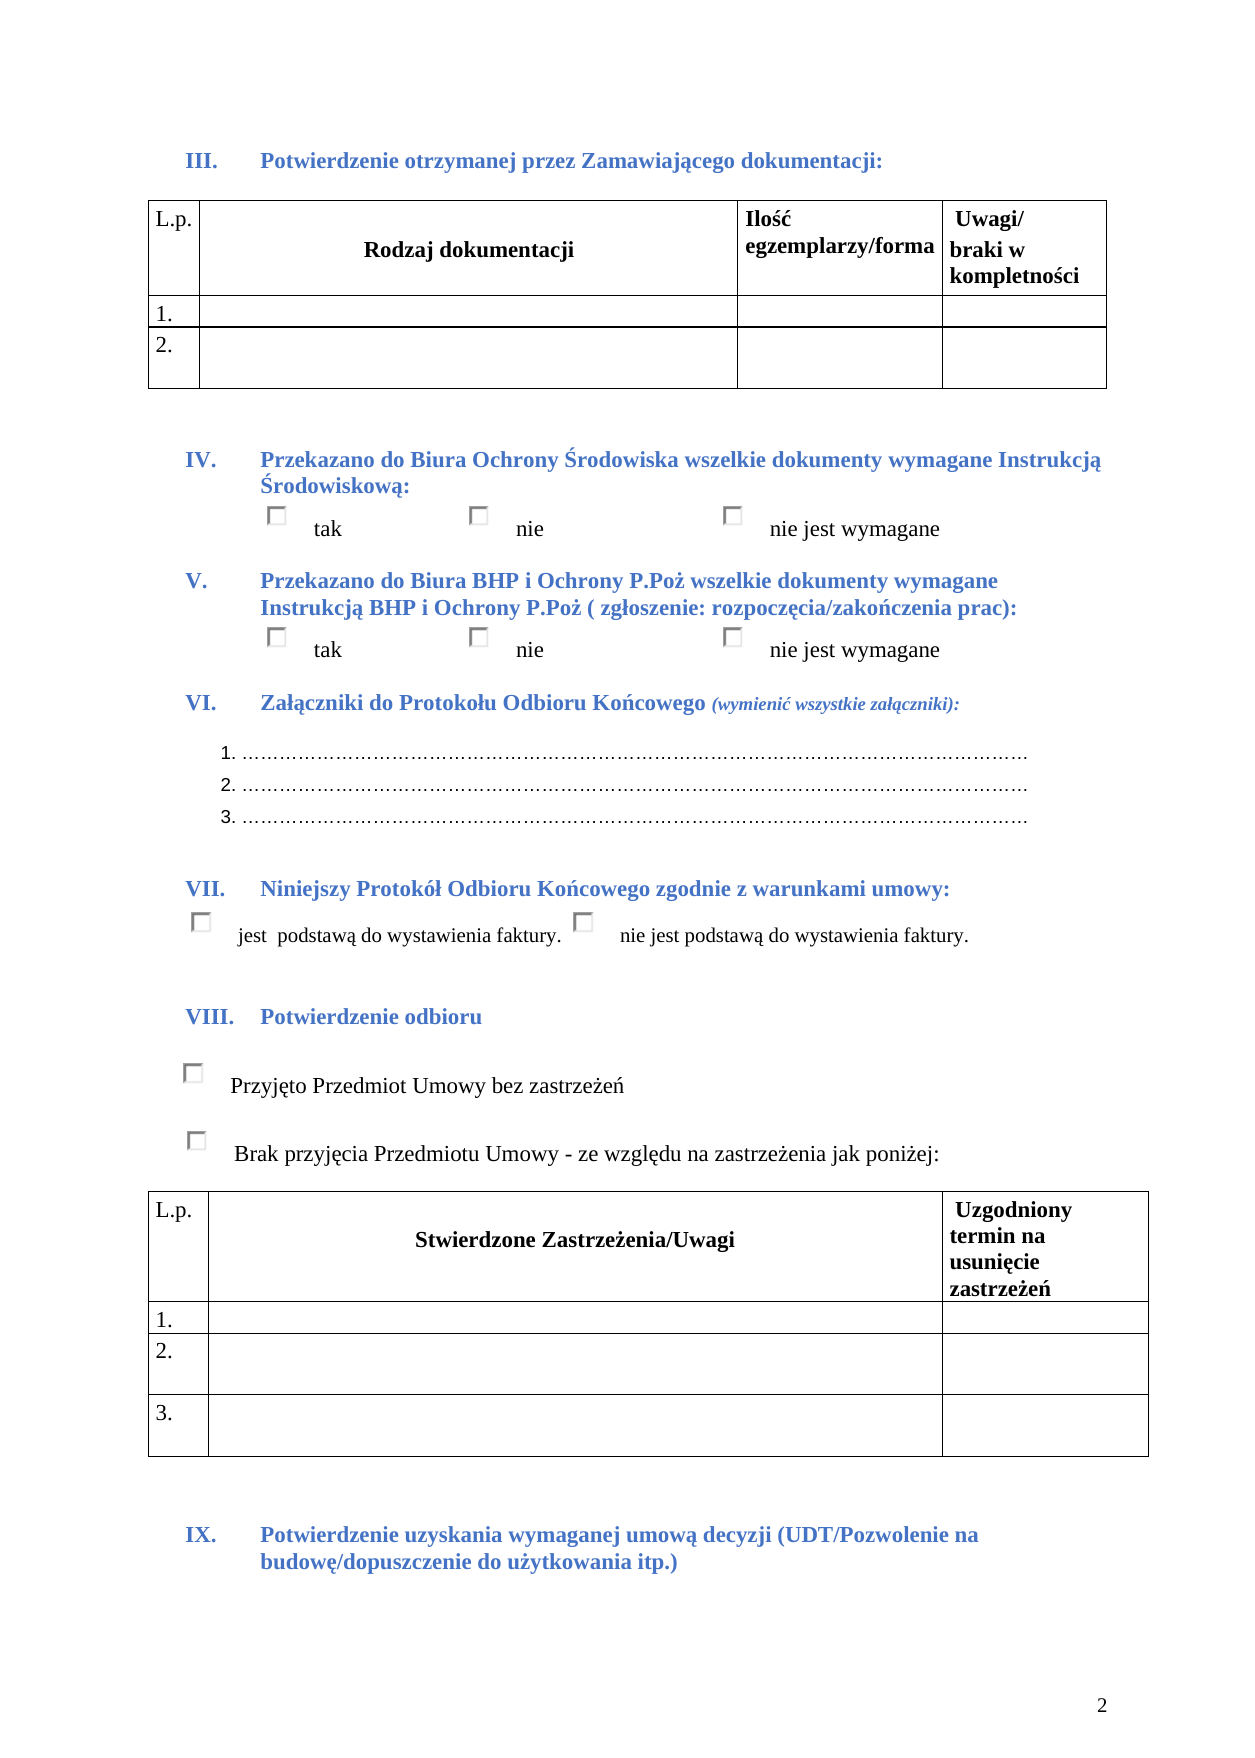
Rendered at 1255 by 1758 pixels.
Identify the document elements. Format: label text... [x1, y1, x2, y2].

table_cell 1. [149, 1302, 208, 1332]
list Potwierdzenie odbioru [185, 1003, 1107, 1030]
table_cell [200, 296, 737, 326]
table_cell [738, 328, 942, 388]
table_cell [209, 1395, 942, 1456]
table_cell [200, 328, 737, 388]
table_cell [943, 296, 1106, 326]
list Potwierdzenie uzyskania wymaganej umową decyzji (UDT/Pozwolenie na budowę/dopuszczenie do użytkowania itp.) [185, 1521, 1107, 1574]
text 3. ……………………………………………………………………………………………………………… [148, 806, 1096, 828]
table_header L.p. [149, 201, 199, 295]
list Przekazano do Biura Ochrony Środowiska wszelkie dokumenty wymagane Instrukcją Środowiskową: [185, 446, 1107, 498]
table_header Stwierdzone Zastrzeżenia/Uwagi [209, 1192, 942, 1301]
table_header Uzgodniony termin na usunięcie zastrzeżeń [943, 1192, 1148, 1301]
text jest podstawą do wystawienia faktury. nie jest podstawą do wystawienia faktury. [185, 905, 1107, 947]
table_header Uwagi/ braki w kompletności [943, 201, 1106, 295]
list Przekazano do Biura BHP i Ochrony P.Poż wszelkie dokumenty wymagane Instrukcją BHP i Ochrony P.Poż ( zgłoszenie: rozpoczęcia/zakończenia prac): [185, 567, 1107, 620]
table_cell [738, 296, 942, 326]
table_header Rodzaj dokumentacji [200, 201, 737, 295]
table_cell 2. [149, 1334, 208, 1394]
table_cell [209, 1302, 942, 1332]
text 2. ……………………………………………………………………………………………………………… [148, 774, 1096, 796]
list tak nie nie jest wymagane [260, 498, 1107, 541]
table_cell [943, 1395, 1148, 1456]
text Przyjęto Przedmiot Umowy bez zastrzeżeń [88, 1056, 1107, 1099]
list Potwierdzenie otrzymanej przez Zamawiającego dokumentacji: [185, 148, 1107, 174]
table_cell 1. [149, 296, 199, 326]
list tak nie nie jest wymagane [260, 620, 1107, 663]
table_cell 2. [149, 328, 199, 388]
table_cell [943, 328, 1106, 388]
list Niniejszy Protokół Odbioru Końcowego zgodnie z warunkami umowy: [185, 875, 1107, 901]
table_header Ilość egzemplarzy/forma [738, 201, 942, 295]
text Brak przyjęcia Przedmiotu Umowy - ze względu na zastrzeżenia jak poniżej: [88, 1123, 1107, 1166]
table_cell [943, 1334, 1148, 1394]
table_header L.p. [149, 1192, 208, 1301]
text 1. ……………………………………………………………………………………………………………… [148, 742, 1096, 763]
table_cell [209, 1334, 942, 1394]
list Załączniki do Protokołu Odbioru Końcowego (wymienić wszystkie załączniki): [185, 689, 1107, 715]
table_cell [943, 1302, 1148, 1332]
table_cell 3. [149, 1395, 208, 1456]
